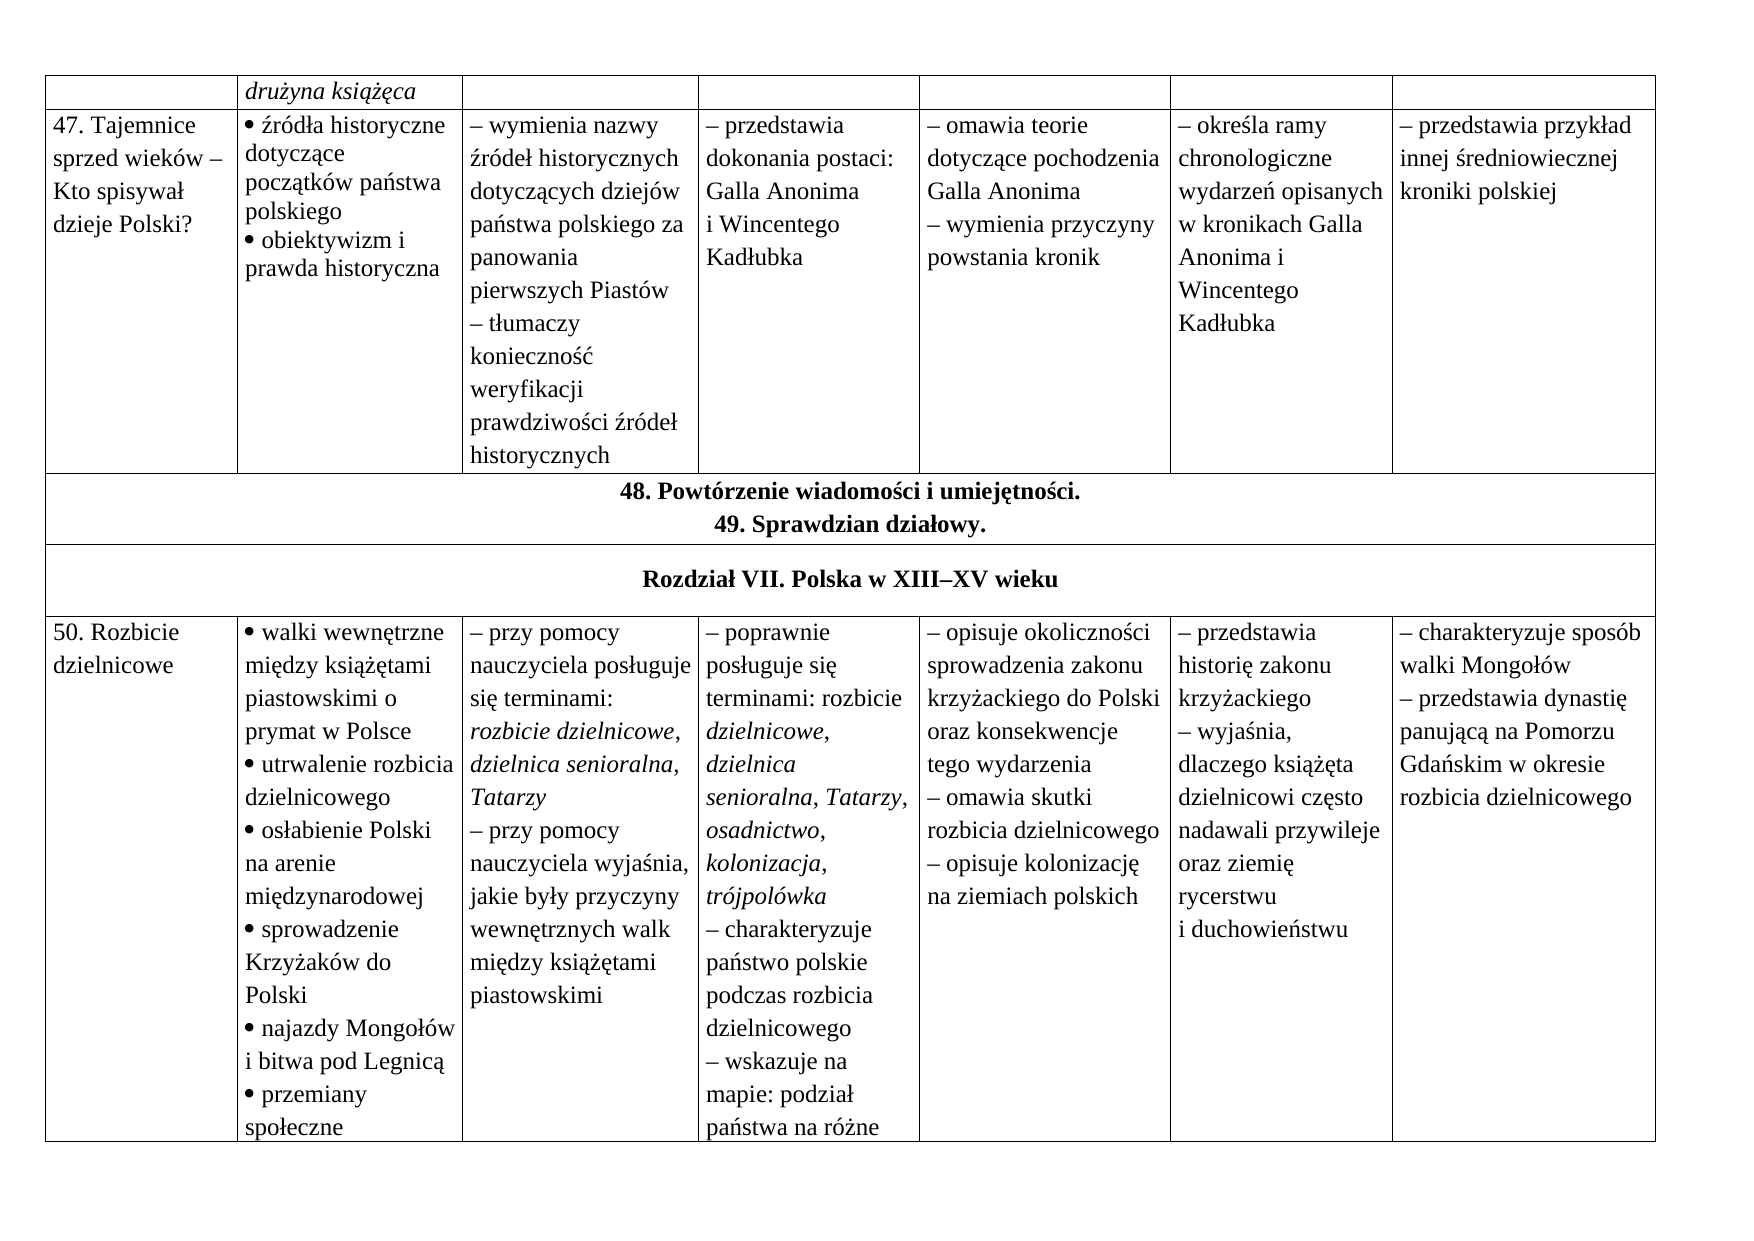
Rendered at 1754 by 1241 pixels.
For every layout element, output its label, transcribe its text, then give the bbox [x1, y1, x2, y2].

table_cell Rozdział VII. Polska w XIII–XV wieku [46, 545, 1655, 616]
table_cell – przedstawia dokonania postaci: Galla Anonima i Wincentego Kadłubka [699, 110, 919, 472]
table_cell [46, 76, 237, 109]
table_cell – wymienia nazwy źródeł historycznych dotyczących dziejów państwa polskiego za panowania pierwszych Piastów – tłumaczy konieczność weryfikacji prawdziwości źródeł historycznych [463, 110, 698, 472]
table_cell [1171, 76, 1392, 109]
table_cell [463, 617, 698, 1141]
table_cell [1171, 617, 1392, 1141]
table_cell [238, 76, 462, 109]
table_cell – określa ramy chronologiczne wydarzeń opisanych w kronikach Galla Anonima i Wincentego Kadłubka [1171, 110, 1392, 472]
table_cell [1393, 617, 1655, 1141]
table_cell 48. Powtórzenie wiadomości i umiejętności. 49. Sprawdzian działowy. [46, 474, 1655, 544]
table_cell – omawia teorie dotyczące pochodzenia Galla Anonima – wymienia przyczyny powstania kronik [920, 110, 1170, 472]
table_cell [1393, 76, 1655, 109]
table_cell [920, 76, 1170, 109]
table_cell – przedstawia przykład innej średniowiecznej kroniki polskiej [1393, 110, 1655, 472]
table_cell 47. Tajemnice sprzed wieków – Kto spisywał dzieje Polski? [46, 110, 237, 472]
table_cell źródła historyczne dotyczące początków państwa polskiego obiektywizm i prawda historyczna [238, 110, 462, 472]
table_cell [46, 617, 237, 1141]
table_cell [699, 617, 919, 1141]
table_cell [463, 76, 698, 109]
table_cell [920, 617, 1170, 1141]
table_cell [699, 76, 919, 109]
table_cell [238, 617, 462, 1141]
